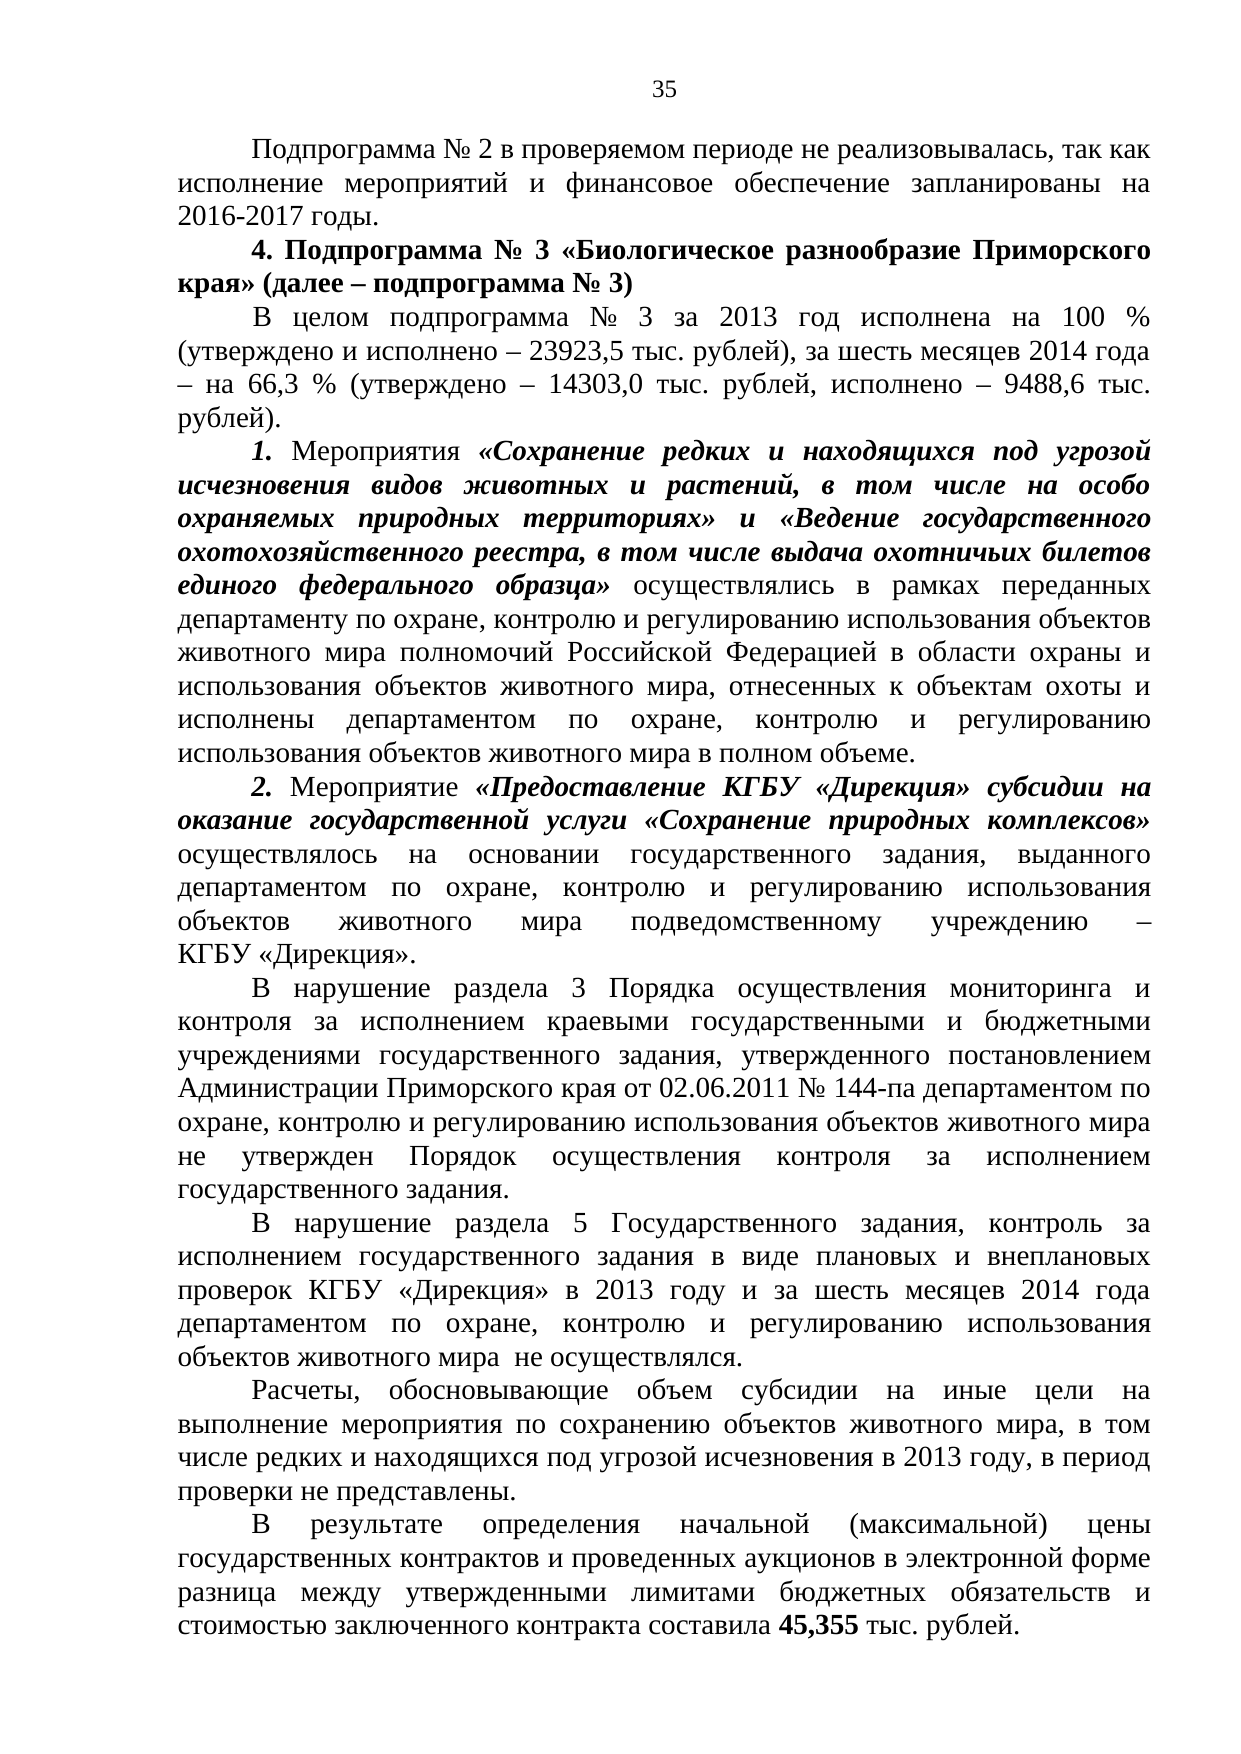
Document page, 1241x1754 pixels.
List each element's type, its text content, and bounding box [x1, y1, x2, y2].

text Расчеты, обосновывающие объем субсидии на иные цели на выполнение мероприятия по сохранению объектов животного мира, в том числе редких и находящихся под угрозой исчезновения в 2013 году, в период проверки не представлены. [177, 1372, 1152, 1507]
text 2. Мероприятие «Предоставление КГБУ «Дирекция» субсидии на оказание государственной услуги «Сохранение природных комплексов» осуществлялось на основании государственного задания, выданного департаментом по охране, контролю и регулированию использования объектов животного мира подведомственному учреждению – КГБУ «Дирекция». [177, 769, 1152, 970]
text В результате определения начальной (максимальной) цены государственных контрактов и проведенных аукционов в электронной форме разница между утвержденными лимитами бюджетных обязательств и стоимостью заключенного контракта составила 45,355 тыс. рублей. [177, 1507, 1152, 1641]
text В нарушение раздела 5 Государственного задания, контроль за исполнением государственного задания в виде плановых и внеплановых проверок КГБУ «Дирекция» в 2013 году и за шесть месяцев 2014 года департаментом по охране, контролю и регулированию использования объектов животного мира не осуществлялся. [177, 1205, 1152, 1372]
text В нарушение раздела 3 Порядка осуществления мониторинга и контроля за исполнением краевыми государственными и бюджетными учреждениями государственного задания, утвержденного постановлением Администрации Приморского края от 02.06.2011 № 144-па департаментом по охране, контролю и регулированию использования объектов животного мира не утвержден Порядок осуществления контроля за исполнением государственного задания. [177, 970, 1152, 1205]
text В целом подпрограмма № 3 за 2013 год исполнена на 100 % (утверждено и исполнено – 23923,5 тыс. рублей), за шесть месяцев 2014 года – на 66,3 % (утверждено – 14303,0 тыс. рублей, исполнено – 9488,6 тыс. рублей). [177, 299, 1152, 433]
text 1. Мероприятия «Сохранение редких и находящихся под угрозой исчезновения видов животных и растений, в том числе на особо охраняемых природных территориях» и «Ведение государственного охотохозяйственного реестра, в том числе выдача охотничьих билетов единого федерального образца» осуществлялись в рамках переданных департаменту по охране, контролю и регулированию использования объектов животного мира полномочий Российской Федерацией в области охраны и использования объектов животного мира, отнесенных к объектам охоты и исполнены департаментом по охране, контролю и регулированию использования объектов животного мира в полном объеме. [177, 433, 1152, 769]
text 4. Подпрограмма № 3 «Биологическое разнообразие Приморского края» (далее – подпрограмма № 3) [177, 232, 1152, 299]
text Подпрограмма № 2 в проверяемом периоде не реализовывалась, так как исполнение мероприятий и финансовое обеспечение запланированы на 2016-2017 годы. [177, 131, 1152, 232]
